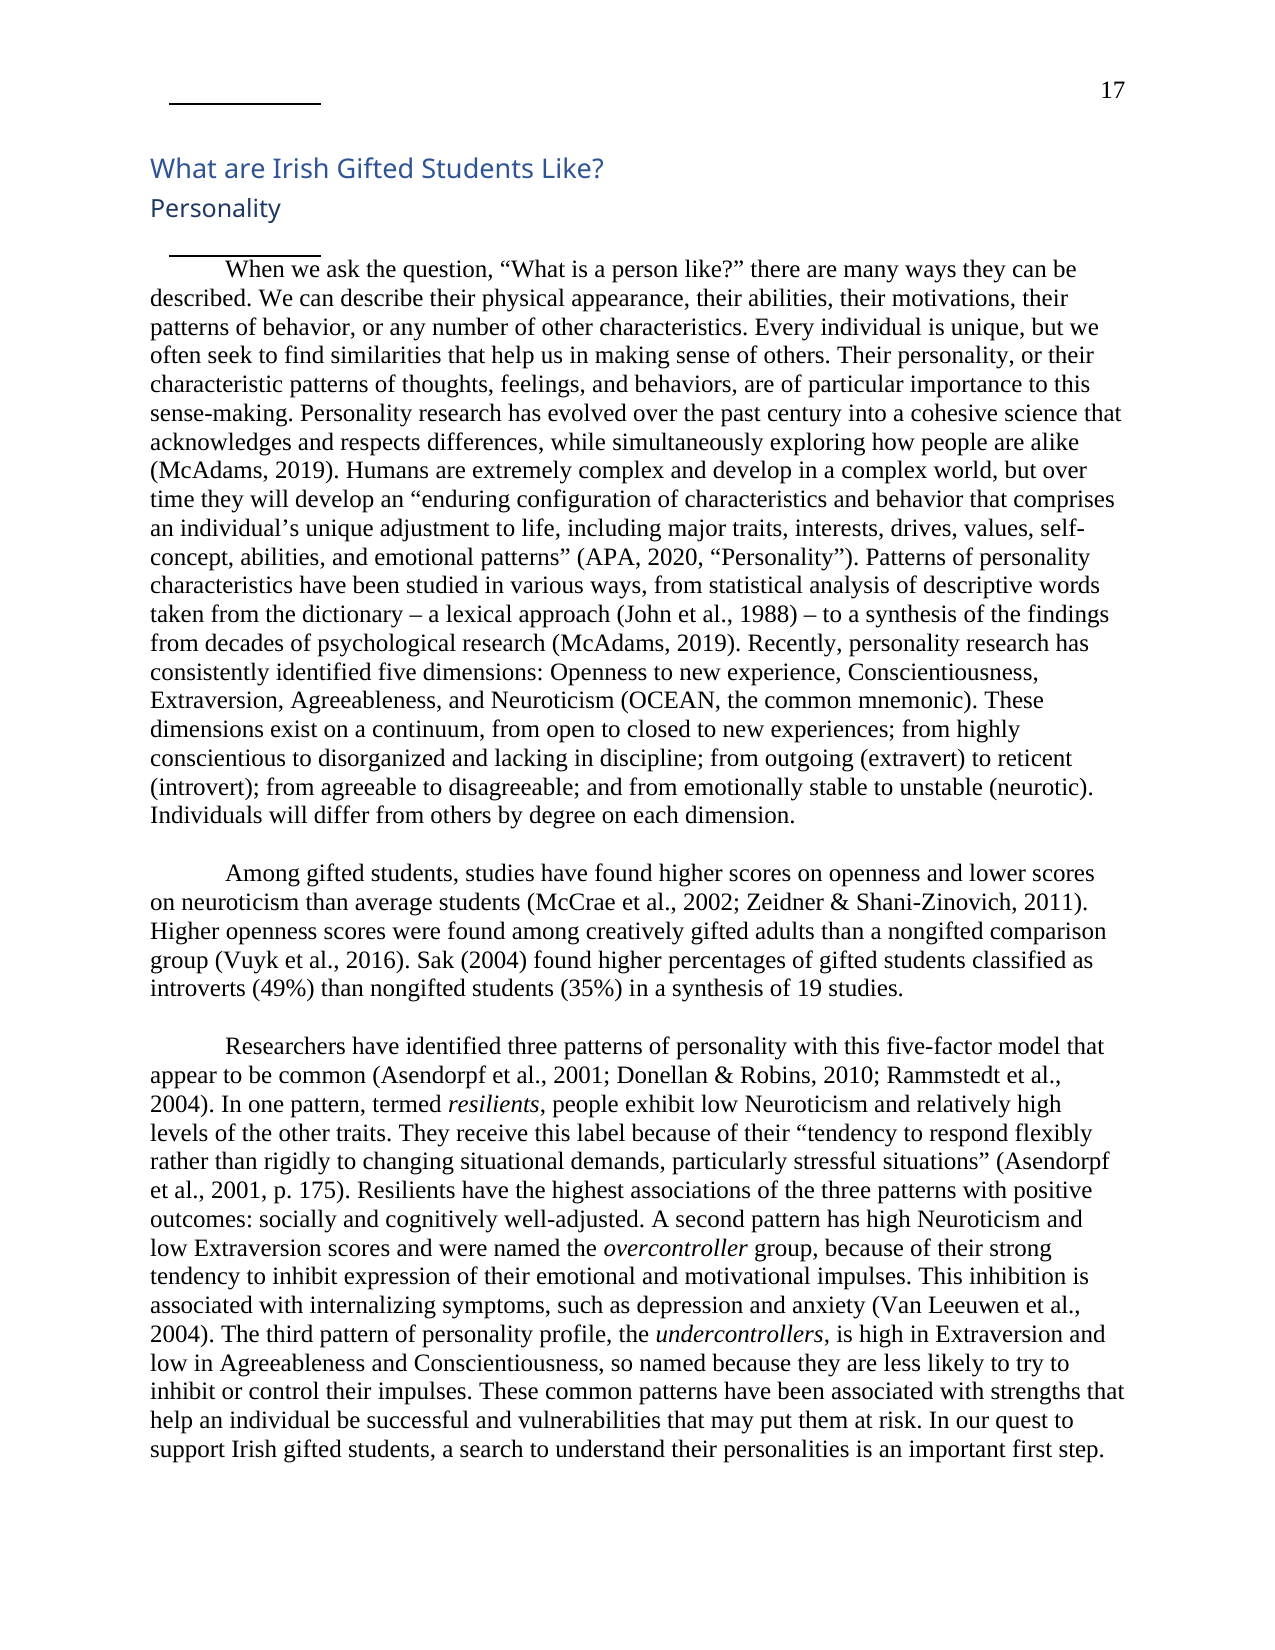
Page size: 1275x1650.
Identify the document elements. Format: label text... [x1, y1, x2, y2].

subtitle Personality [150, 191, 1125, 225]
text When we ask the question, “What is a person like?” there are many ways they can be described. We can describe their physical appearance, their abilities, their motivations, their patterns of behavior, or any number of other characteristics. Every individual is unique, but we often seek to find similarities that help us in making sense of others. Their personality, or their characteristic patterns of thoughts, feelings, and behaviors, are of particular importance to this sense-making. Personality research has evolved over the past century into a cohesive science that acknowledges and respects differences, while simultaneously exploring how people are alike (McAdams, 2019). Humans are extremely complex and develop in a complex world, but over time they will develop an “enduring configuration of characteristics and behavior that comprises an individual’s unique adjustment to life, including major traits, interests, drives, values, self-concept, abilities, and emotional patterns” (APA, 2020, “Personality”). Patterns of personality characteristics have been studied in various ways, from statistical analysis of descriptive words taken from the dictionary – a lexical approach (John et al., 1988) – to a synthesis of the findings from decades of psychological research (McAdams, 2019). Recently, personality research has consistently identified five dimensions: Openness to new experience, Conscientiousness, Extraversion, Agreeableness, and Neuroticism (OCEAN, the common mnemonic). These dimensions exist on a continuum, from open to closed to new experiences; from highly conscientious to disorganized and lacking in discipline; from outgoing (extravert) to reticent (introvert); from agreeable to disagreeable; and from emotionally stable to unstable (neurotic). Individuals will differ from others by degree on each dimension. [150, 254, 1125, 829]
text Researchers have identified three patterns of personality with this five-factor model that appear to be common (Asendorpf et al., 2001; Donellan & Robins, 2010; Rammstedt et al., 2004). In one pattern, termed resilients, people exhibit low Neuroticism and relatively high levels of the other traits. They receive this label because of their “tendency to respond flexibly rather than rigidly to changing situational demands, particularly stressful situations” (Asendorpf et al., 2001, p. 175). Resilients have the highest associations of the three patterns with positive outcomes: socially and cognitively well-adjusted. A second pattern has high Neuroticism and low Extraversion scores and were named the overcontroller group, because of their strong tendency to inhibit expression of their emotional and motivational impulses. This inhibition is associated with internalizing symptoms, such as depression and anxiety (Van Leeuwen et al., 2004). The third pattern of personality profile, the undercontrollers, is high in Extraversion and low in Agreeableness and Conscientiousness, so named because they are less likely to try to inhibit or control their impulses. These common patterns have been associated with strengths that help an individual be successful and vulnerabilities that may put them at risk. In our quest to support Irish gifted students, a search to understand their personalities is an important first step. [150, 1031, 1125, 1463]
text Among gifted students, studies have found higher scores on openness and lower scores on neuroticism than average students (McCrae et al., 2002; Zeidner & Shani-Zinovich, 2011). Higher openness scores were found among creatively gifted adults than a nongifted comparison group (Vuyk et al., 2016). Sak (2004) found higher percentages of gifted students classified as introverts (49%) than nongifted students (35%) in a synthesis of 19 studies. [150, 858, 1125, 1002]
subtitle What are Irish Gifted Students Like? [150, 150, 1125, 187]
